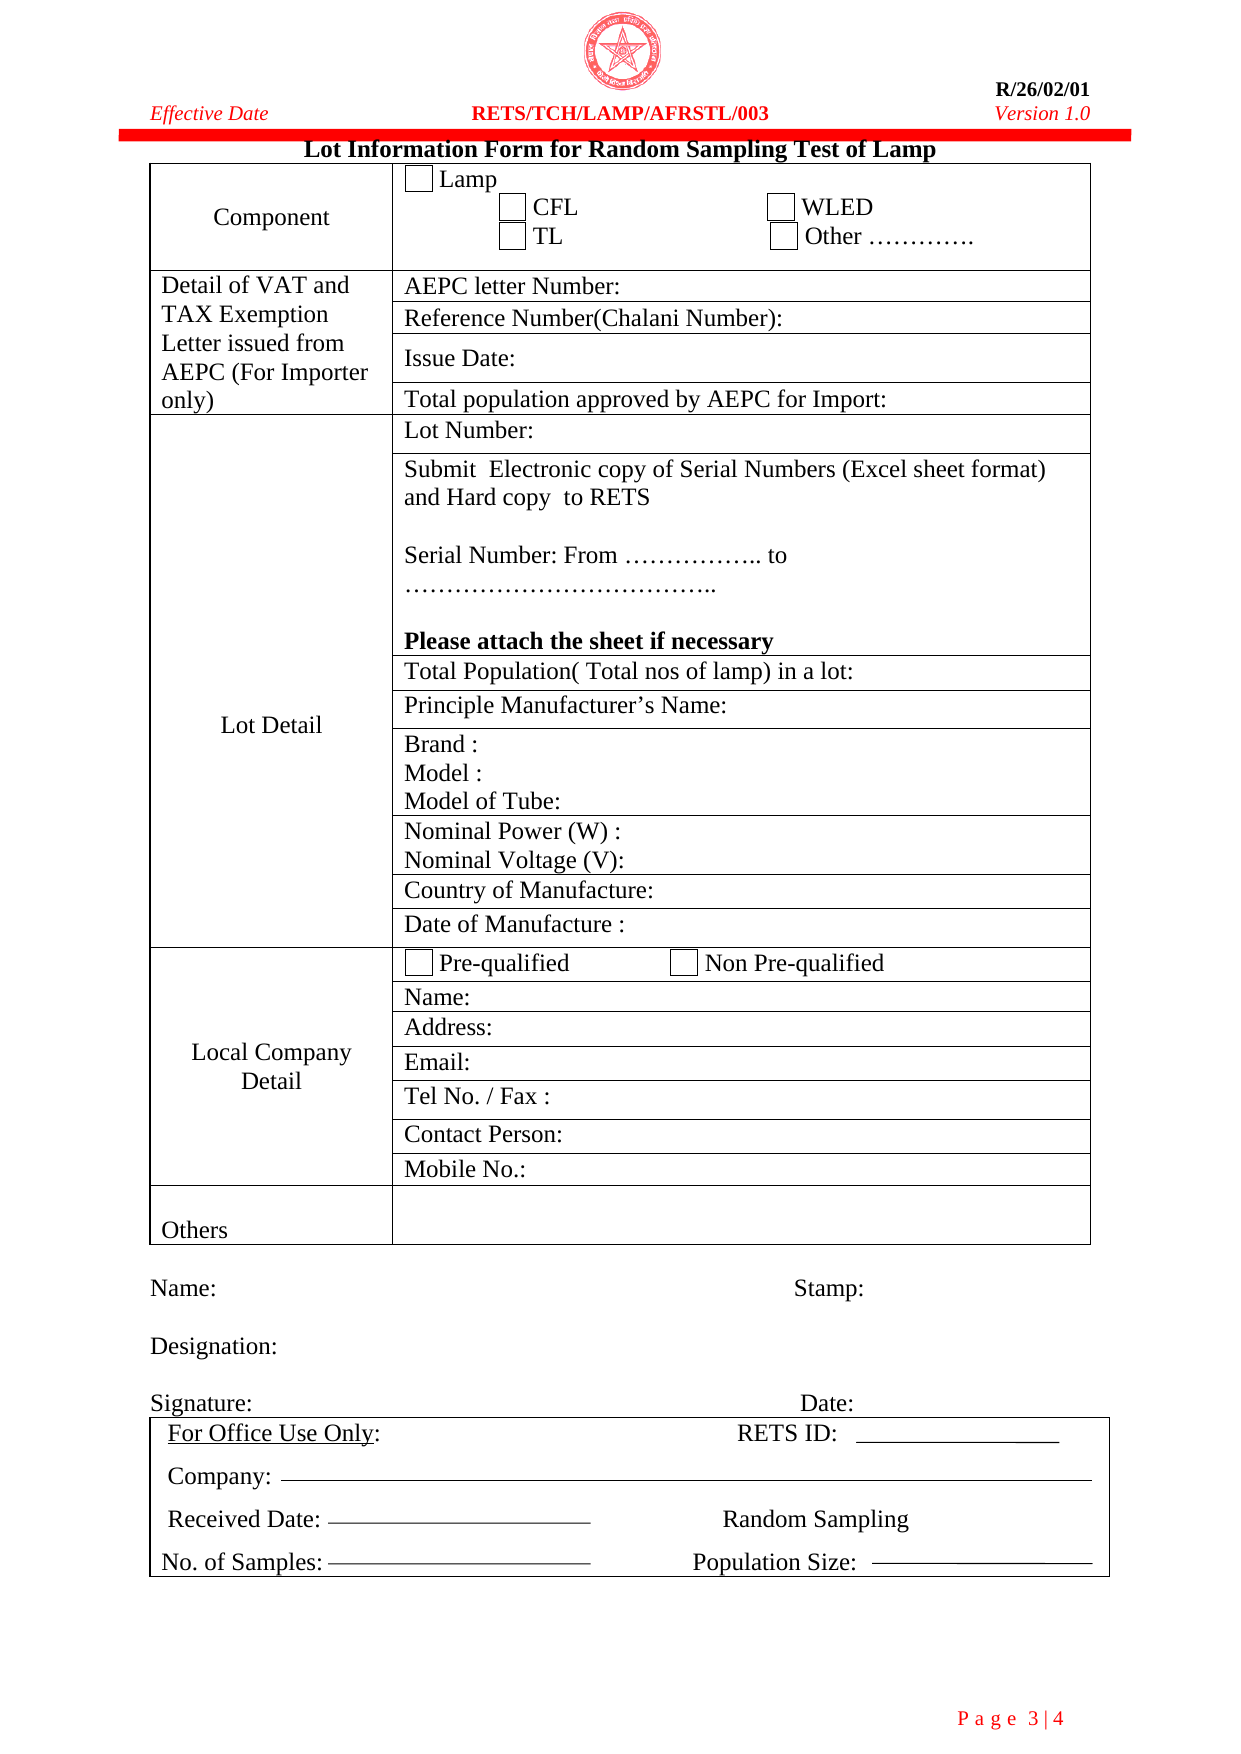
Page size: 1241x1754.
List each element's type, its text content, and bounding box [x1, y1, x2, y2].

table_cell Lot Detail [151, 415, 392, 947]
table_cell Date of Manufacture : [393, 909, 1090, 947]
text Name: Stamp: [150, 1273, 1090, 1331]
table_cell Total population approved by AEPC for Import: [393, 383, 1090, 414]
table_cell [393, 1186, 1090, 1243]
table_cell Mobile No.: [393, 1154, 1090, 1185]
table_cell Submit Electronic copy of Serial Numbers (Excel sheet format) and Hard copy to RETS Serial Number: From …………….. to ……………………………….. Please attach the sheet if necessary [393, 454, 1090, 655]
table_header For Office Use Only: RETS ID: Company: Received Date: Random Sampling No. of Samples: Population Size: [151, 1418, 1109, 1576]
table_cell Local Company Detail [151, 948, 392, 1185]
table_cell Nominal Power (W) : Nominal Voltage (V): [393, 816, 1090, 874]
text Signature: Date: [150, 1388, 1090, 1417]
table_cell Principle Manufacturer’s Name: [393, 691, 1090, 728]
table_cell Email: [393, 1047, 1090, 1080]
table_cell Country of Manufacture: [393, 875, 1090, 908]
table_cell Total Population( Total nos of lamp) in a lot: [393, 656, 1090, 689]
table_cell Lot Number: [393, 415, 1090, 453]
picture [568, 3, 673, 97]
table_cell Issue Date: [393, 334, 1090, 382]
table_cell Tel No. / Fax : [393, 1081, 1090, 1118]
table_cell Address: [393, 1012, 1090, 1046]
table_cell Brand : Model : Model of Tube: [393, 729, 1090, 815]
table_cell Pre-qualified Non Pre-qualified [393, 948, 1090, 981]
table_cell Contact Person: [393, 1120, 1090, 1153]
text Designation: [150, 1331, 1090, 1359]
table_cell Reference Number(Chalani Number): [393, 302, 1090, 333]
table_header Lamp CFL WLED TL Other …………. [393, 164, 1090, 269]
table_cell AEPC letter Number: [393, 271, 1090, 301]
table_cell Detail of VAT and TAX Exemption Letter issued from AEPC (For Importer only) [151, 271, 392, 414]
text Lot Information Form for Random Sampling Test of Lamp [150, 134, 1090, 163]
table_cell Others [151, 1186, 392, 1243]
table_header Component [151, 164, 392, 269]
table_cell Name: [393, 982, 1090, 1011]
